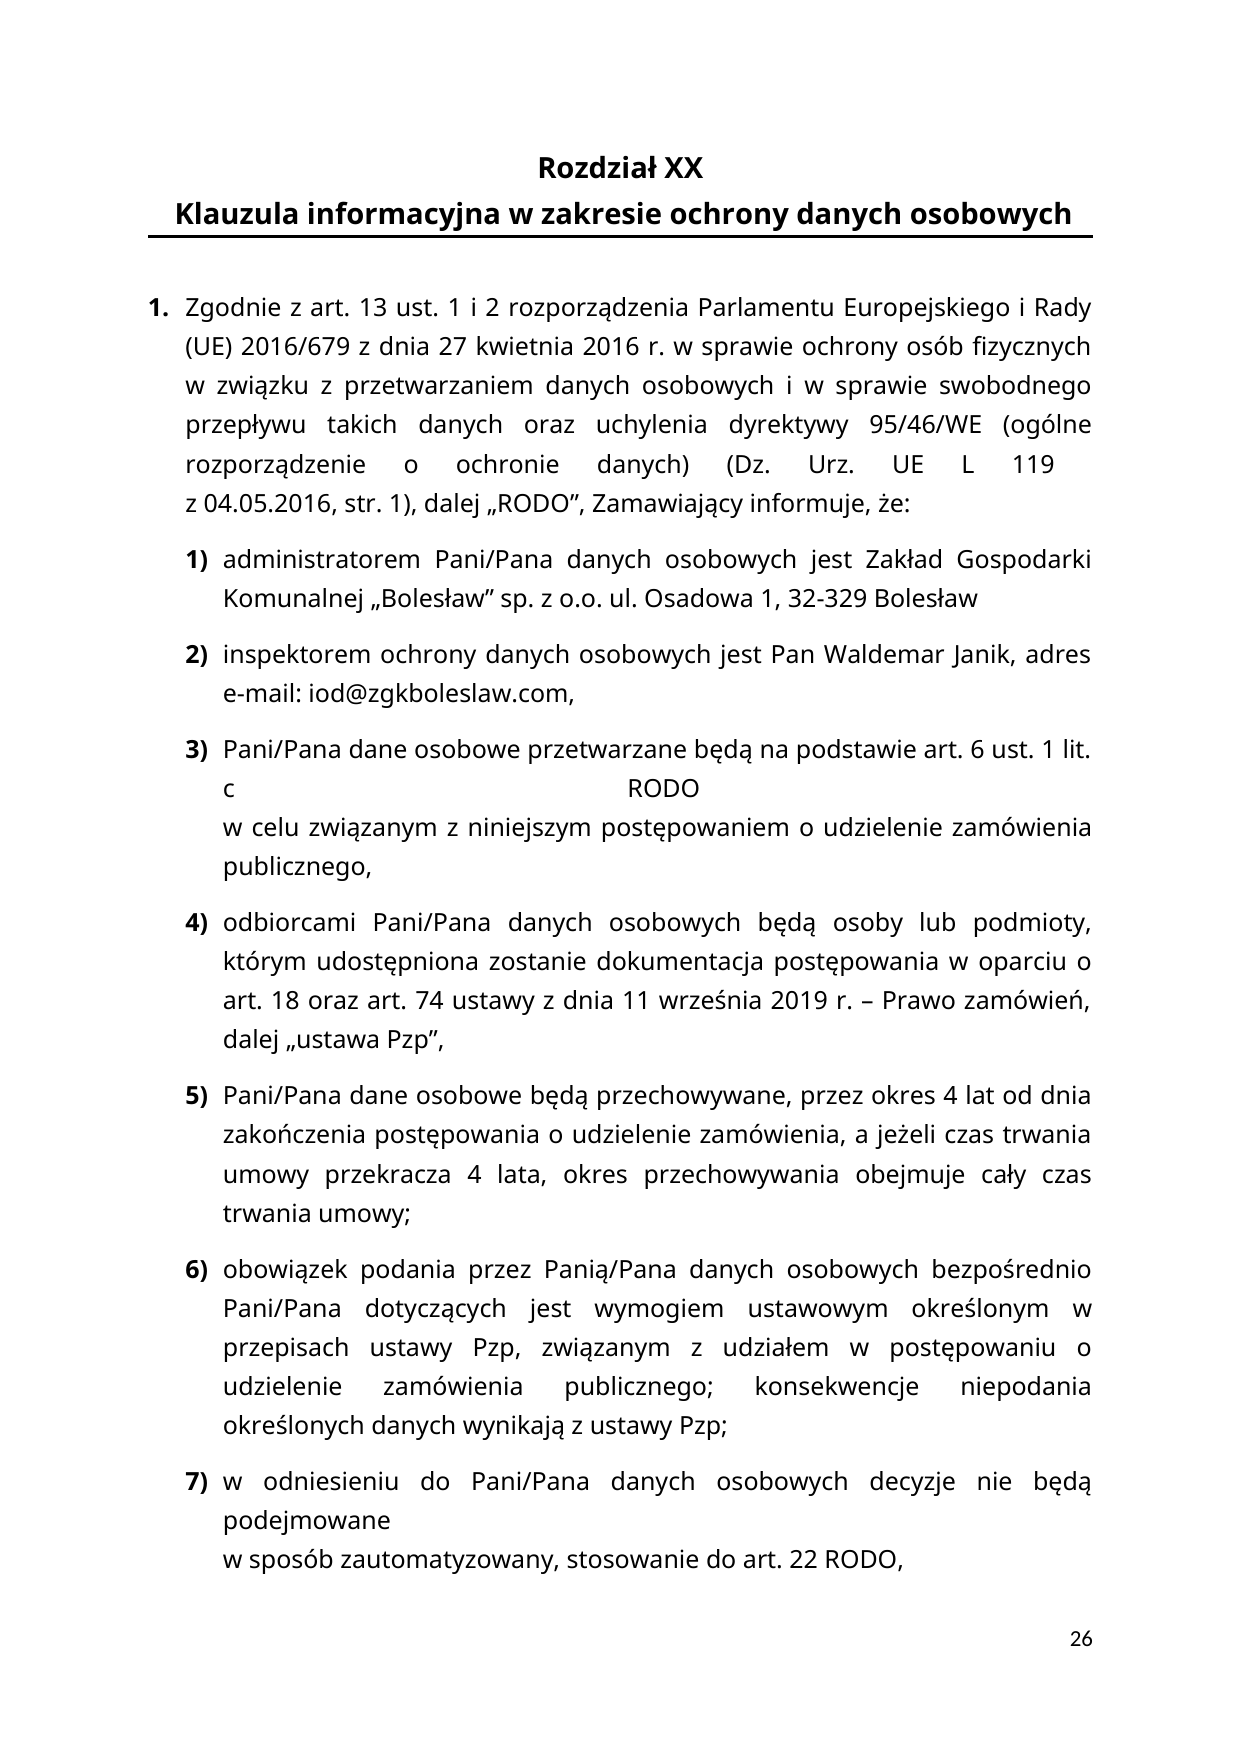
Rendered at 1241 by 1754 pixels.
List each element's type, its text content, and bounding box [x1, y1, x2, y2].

list Pani/Pana dane osobowe będą przechowywane, przez okres 4 lat od dnia zakończenia postępowania o udzielenie zamówienia, a jeżeli czas trwania umowy przekracza 4 lata, okres przechowywania obejmuje cały czas trwania umowy; [185, 1078, 1093, 1229]
list inspektorem ochrony danych osobowych jest Pan Waldemar Janik, adres e-mail: iod@zgkboleslaw.com, [185, 636, 1093, 709]
list odbiorcami Pani/Pana danych osobowych będą osoby lub podmioty, którym udostępniona zostanie dokumentacja postępowania w oparciu o art. 18 oraz art. 74 ustawy z dnia 11 września 2019 r. – Prawo zamówień, dalej „ustawa Pzp”, [185, 905, 1093, 1056]
text Rozdział XX [148, 148, 1093, 187]
list obowiązek podania przez Panią/Pana danych osobowych bezpośrednio Pani/Pana dotyczących jest wymogiem ustawowym określonym w przepisach ustawy Pzp, związanym z udziałem w postępowaniu o udzielenie zamówienia publicznego; konsekwencje niepodania określonych danych wynikają z ustawy Pzp; [185, 1251, 1093, 1442]
list Pani/Pana dane osobowe przetwarzane będą na podstawie art. 6 ust. 1 lit. c RODO w celu związanym z niniejszym postępowaniem o udzielenie zamówienia publicznego, [185, 731, 1093, 883]
list Zgodnie z art. 13 ust. 1 i 2 rozporządzenia Parlamentu Europejskiego i Rady (UE) 2016/679 z dnia 27 kwietnia 2016 r. w sprawie ochrony osób fizycznych w związku z przetwarzaniem danych osobowych i w sprawie swobodnego przepływu takich danych oraz uchylenia dyrektywy 95/46/WE (ogólne rozporządzenie o ochronie danych) (Dz. Urz. UE L 119 z 04.05.2016, str. 1), dalej „RODO”, Zamawiający informuje, że: [148, 290, 1093, 519]
list administratorem Pani/Pana danych osobowych jest Zakład Gospodarki Komunalnej „Bolesław” sp. z o.o. ul. Osadowa 1, 32-329 Bolesław [185, 541, 1093, 614]
text Klauzula informacyjna w zakresie ochrony danych osobowych [148, 193, 1093, 235]
list w odniesieniu do Pani/Pana danych osobowych decyzje nie będą podejmowane w sposób zautomatyzowany, stosowanie do art. 22 RODO, [185, 1464, 1093, 1576]
